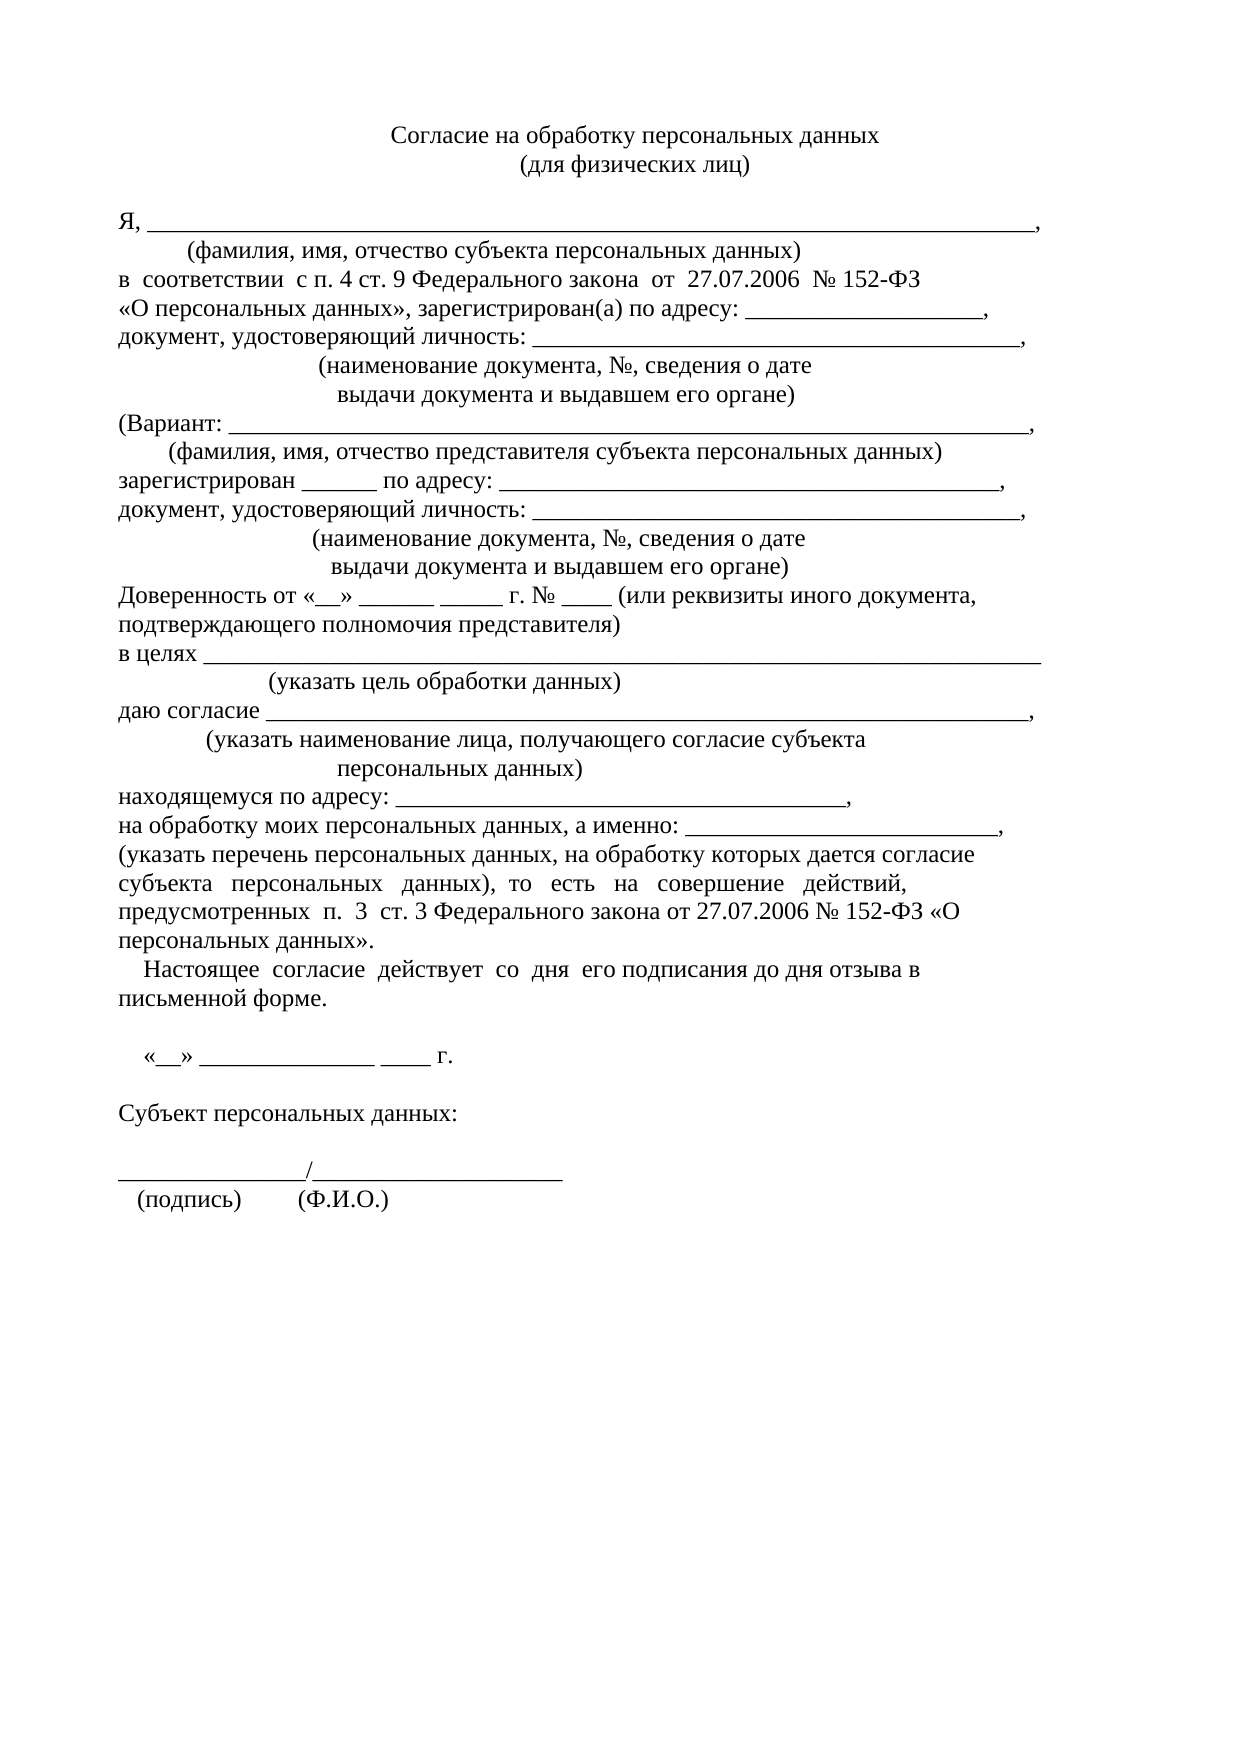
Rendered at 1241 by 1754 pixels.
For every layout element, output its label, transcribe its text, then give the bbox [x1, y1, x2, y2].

text «__» ______________ ____ г. [118, 1040, 1152, 1069]
text «О персональных данных», зарегистрирован(а) по адресу: ___________________, [118, 293, 1152, 321]
text письменной форме. [118, 983, 1152, 1011]
text персональных данных». [118, 925, 1152, 954]
text в соответствии с п. 4 ст. 9 Федерального закона от 27.07.2006 № 152-ФЗ [118, 264, 1152, 293]
text документ, удостоверяющий личность: _______________________________________, [118, 321, 1152, 350]
text выдачи документа и выдавшем его органе) [118, 551, 1152, 580]
text (Вариант: ________________________________________________________________, [118, 408, 1152, 436]
text персональных данных) [118, 753, 1152, 781]
text Субъект персональных данных: [118, 1098, 1152, 1126]
text _______________/____________________ [118, 1155, 1152, 1184]
text (фамилия, имя, отчество представителя субъекта персональных данных) [118, 436, 1152, 465]
text Доверенность от «__» ______ _____ г. № ____ (или реквизиты иного документа, [118, 580, 1152, 609]
text в целях ___________________________________________________________________ [118, 638, 1152, 666]
text (подпись) (Ф.И.О.) [118, 1184, 1152, 1213]
text (для физических лиц) [118, 149, 1152, 178]
text Я, _______________________________________________________________________, [118, 206, 1152, 235]
text предусмотренных п. 3 ст. 3 Федерального закона от 27.07.2006 № 152-ФЗ «О [118, 896, 1152, 925]
text (указать цель обработки данных) [118, 666, 1152, 695]
text выдачи документа и выдавшем его органе) [118, 379, 1152, 408]
text Настоящее согласие действует со дня его подписания до дня отзыва в [118, 954, 1152, 983]
text (наименование документа, №, сведения о дате [118, 523, 1152, 551]
text находящемуся по адресу: ____________________________________, [118, 781, 1152, 810]
text на обработку моих персональных данных, а именно: _________________________, [118, 810, 1152, 839]
text зарегистрирован ______ по адресу: ________________________________________, [118, 465, 1152, 494]
text (фамилия, имя, отчество субъекта персональных данных) [118, 235, 1152, 264]
text даю согласие _____________________________________________________________, [118, 695, 1152, 724]
text Согласие на обработку персональных данных [118, 120, 1152, 149]
text субъекта персональных данных), то есть на совершение действий, [118, 868, 1152, 896]
text (указать перечень персональных данных, на обработку которых дается согласие [118, 839, 1152, 868]
text подтверждающего полномочия представителя) [118, 609, 1152, 638]
text (наименование документа, №, сведения о дате [118, 350, 1152, 379]
text документ, удостоверяющий личность: _______________________________________, [118, 494, 1152, 523]
text (указать наименование лица, получающего согласие субъекта [118, 724, 1152, 753]
